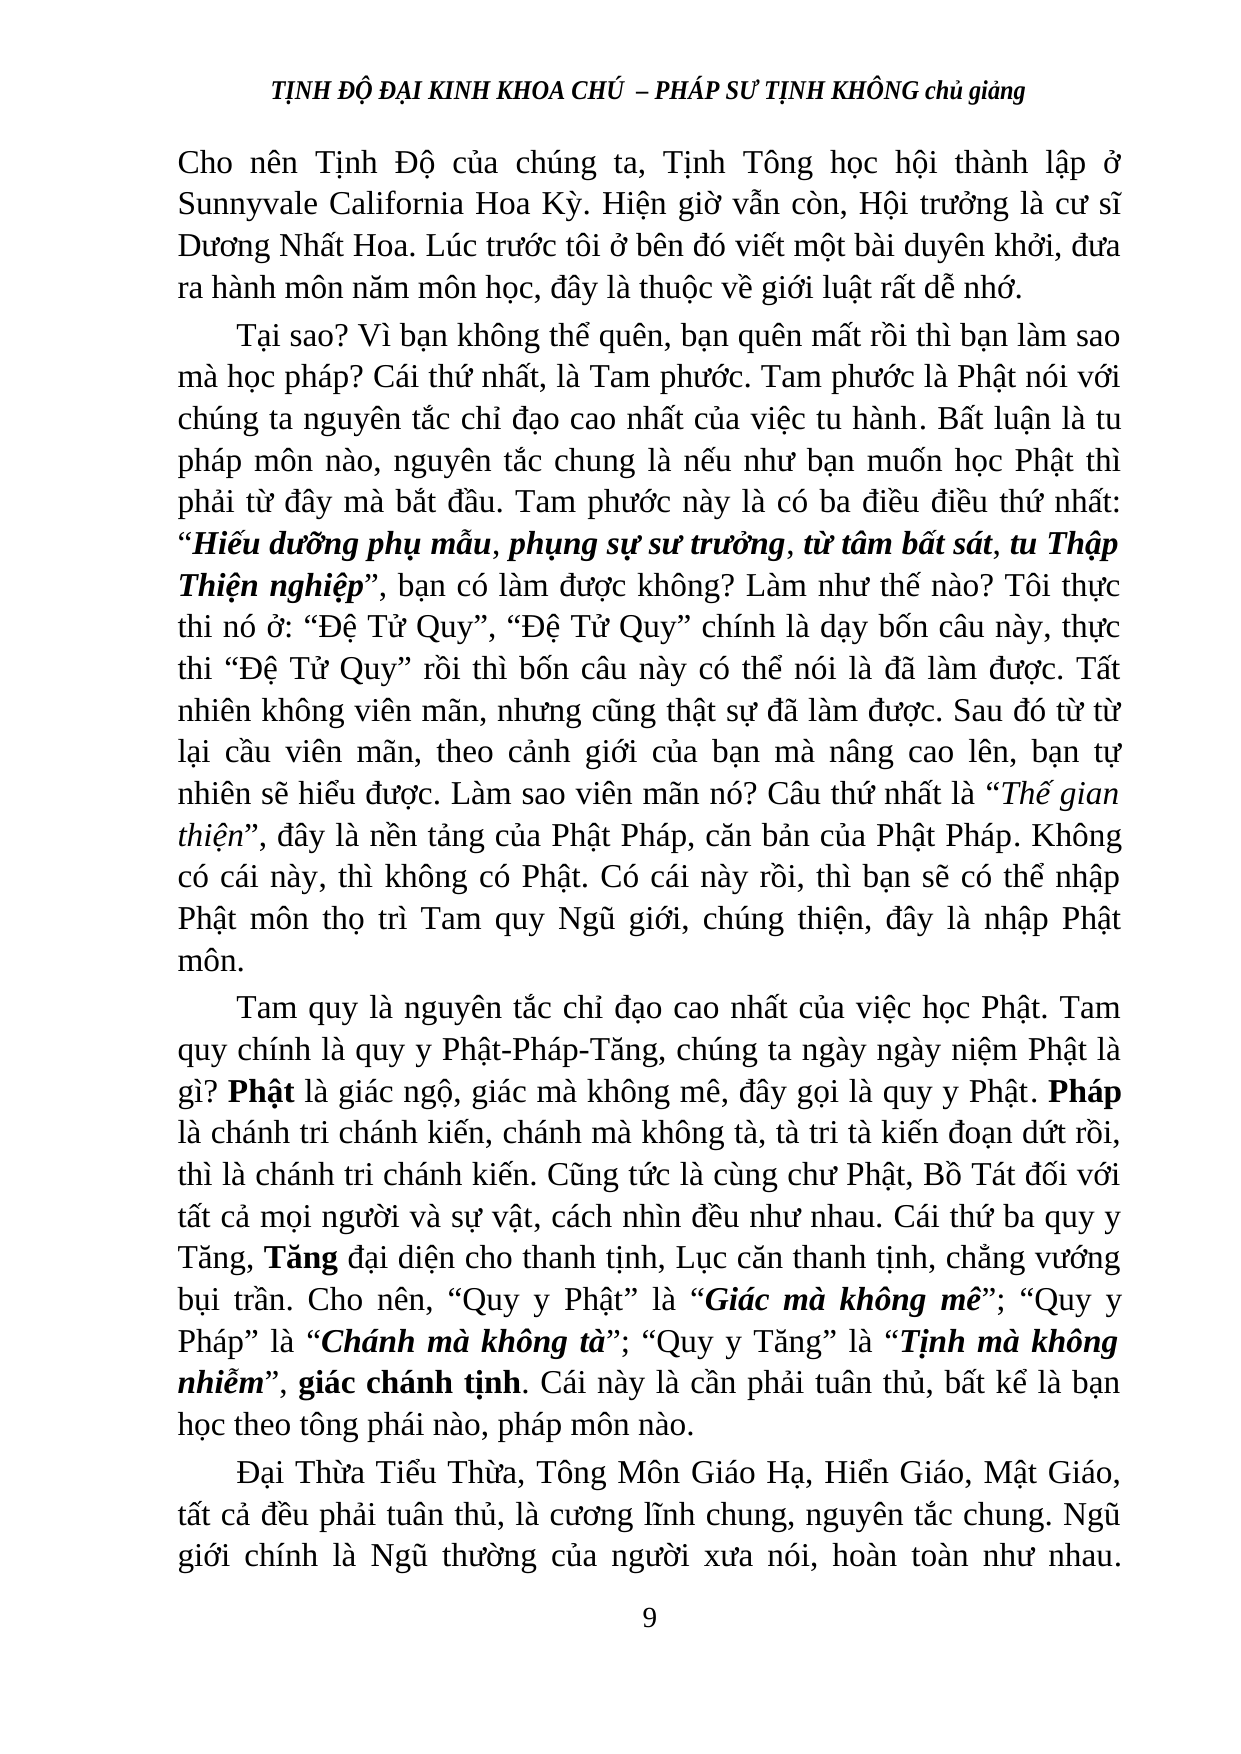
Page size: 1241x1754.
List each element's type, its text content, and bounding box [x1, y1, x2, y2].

text Tại sao? Vì bạn không thể quên, bạn quên mất rồi thì bạn làm sao mà học pháp? Cái thứ nhất, là Tam phước. Tam phước là Phật nói với chúng ta nguyên tắc chỉ đạo cao nhất của việc tu hành. Bất luận là tu pháp môn nào, nguyên tắc chung là nếu như bạn muốn học Phật thì phải từ đây mà bắt đầu. Tam phước này là có ba điều điều thứ nhất: “Hiếu dưỡng phụ mẫu, phụng sự sư trưởng, từ tâm bất sát, tu Thập Thiện nghiệp”, bạn có làm được không? Làm như thế nào? Tôi thực thi nó ở: “Đệ Tử Quy”, “Đệ Tử Quy” chính là dạy bốn câu này, thực thi “Đệ Tử Quy” rồi thì bốn câu này có thể nói là đã làm được. Tất nhiên không viên mãn, nhưng cũng thật sự đã làm được. Sau đó từ từ lại cầu viên mãn, theo cảnh giới của bạn mà nâng cao lên, bạn tự nhiên sẽ hiểu được. Làm sao viên mãn nó? Câu thứ nhất là “Thế gian thiện”, đây là nền tảng của Phật Pháp, căn bản của Phật Pháp. Không có cái này, thì không có Phật. Có cái này rồi, thì bạn sẽ có thể nhập Phật môn thọ trì Tam quy Ngũ giới, chúng thiện, đây là nhập Phật môn. [177, 311, 1122, 978]
text Tam quy là nguyên tắc chỉ đạo cao nhất của việc học Phật. Tam quy chính là quy y Phật-Pháp-Tăng, chúng ta ngày ngày niệm Phật là gì? Phật là giác ngộ, giác mà không mê, đây gọi là quy y Phật. Pháp là chánh tri chánh kiến, chánh mà không tà, tà tri tà kiến đoạn dứt rồi, thì là chánh tri chánh kiến. Cũng tức là cùng chư Phật, Bồ Tát đối với tất cả mọi người và sự vật, cách nhìn đều như nhau. Cái thứ ba quy y Tăng, Tăng đại diện cho thanh tịnh, Lục căn thanh tịnh, chẳng vướng bụi trần. Cho nên, “Quy y Phật” là “Giác mà không mê”; “Quy y Pháp” là “Chánh mà không tà”; “Quy y Tăng” là “Tịnh mà không nhiễm”, giác chánh tịnh. Cái này là cần phải tuân thủ, bất kể là bạn học theo tông phái nào, pháp môn nào. [177, 984, 1122, 1443]
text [177, 1449, 1122, 1574]
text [177, 138, 1122, 305]
